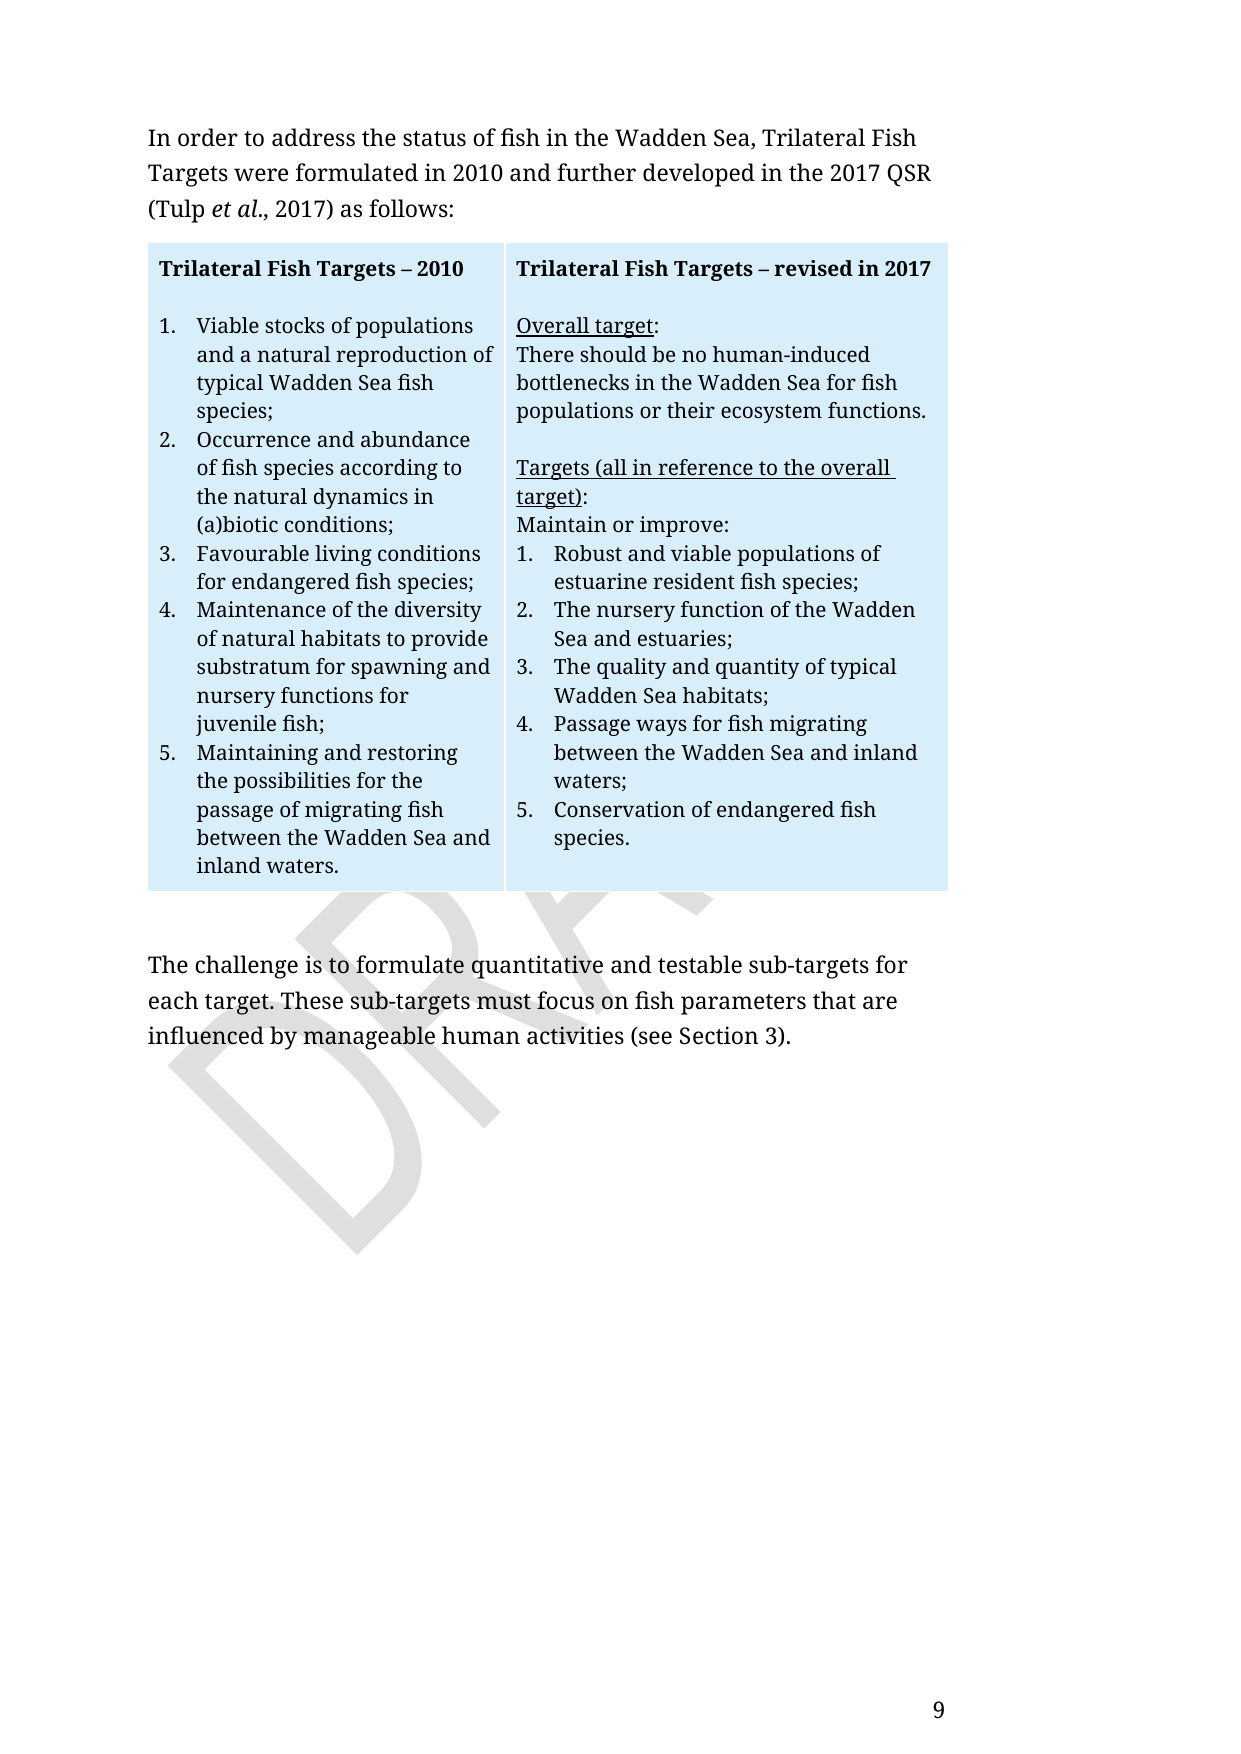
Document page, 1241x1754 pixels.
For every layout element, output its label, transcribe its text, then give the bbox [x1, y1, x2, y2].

text The challenge is to formulate quantitative and testable sub-targets for each target. These sub-targets must focus on fish parameters that are influenced by manageable human activities (see Section 3). [148, 945, 945, 1052]
table_header Trilateral Fish Targets – revised in 2017 Overall target: There should be no human-induced bottlenecks in the Wadden Sea for fish populations or their ecosystem functions. Targets (all in reference to the overall target): Maintain or improve: Robust and viable populations of estuarine resident fish species; The nursery function of the Wadden Sea and estuaries; The quality and quantity of typical Wadden Sea habitats; Passage ways for fish migrating between the Wadden Sea and inland waters; Conservation of endangered fish species. [506, 243, 948, 891]
table_header Trilateral Fish Targets – 2010 Viable stocks of populations and a natural reproduction of typical Wadden Sea fish species; Occurrence and abundance of fish species according to the natural dynamics in (a)biotic conditions; Favourable living conditions for endangered fish species; Maintenance of the diversity of natural habitats to provide substratum for spawning and nursery functions for juvenile fish; Maintaining and restoring the possibilities for the passage of migrating fish between the Wadden Sea and inland waters. [148, 243, 504, 891]
text In order to address the status of fish in the Wadden Sea, Trilateral Fish Targets were formulated in 2010 and further developed in the 2017 QSR (Tulp et al., 2017) as follows: [148, 118, 945, 224]
